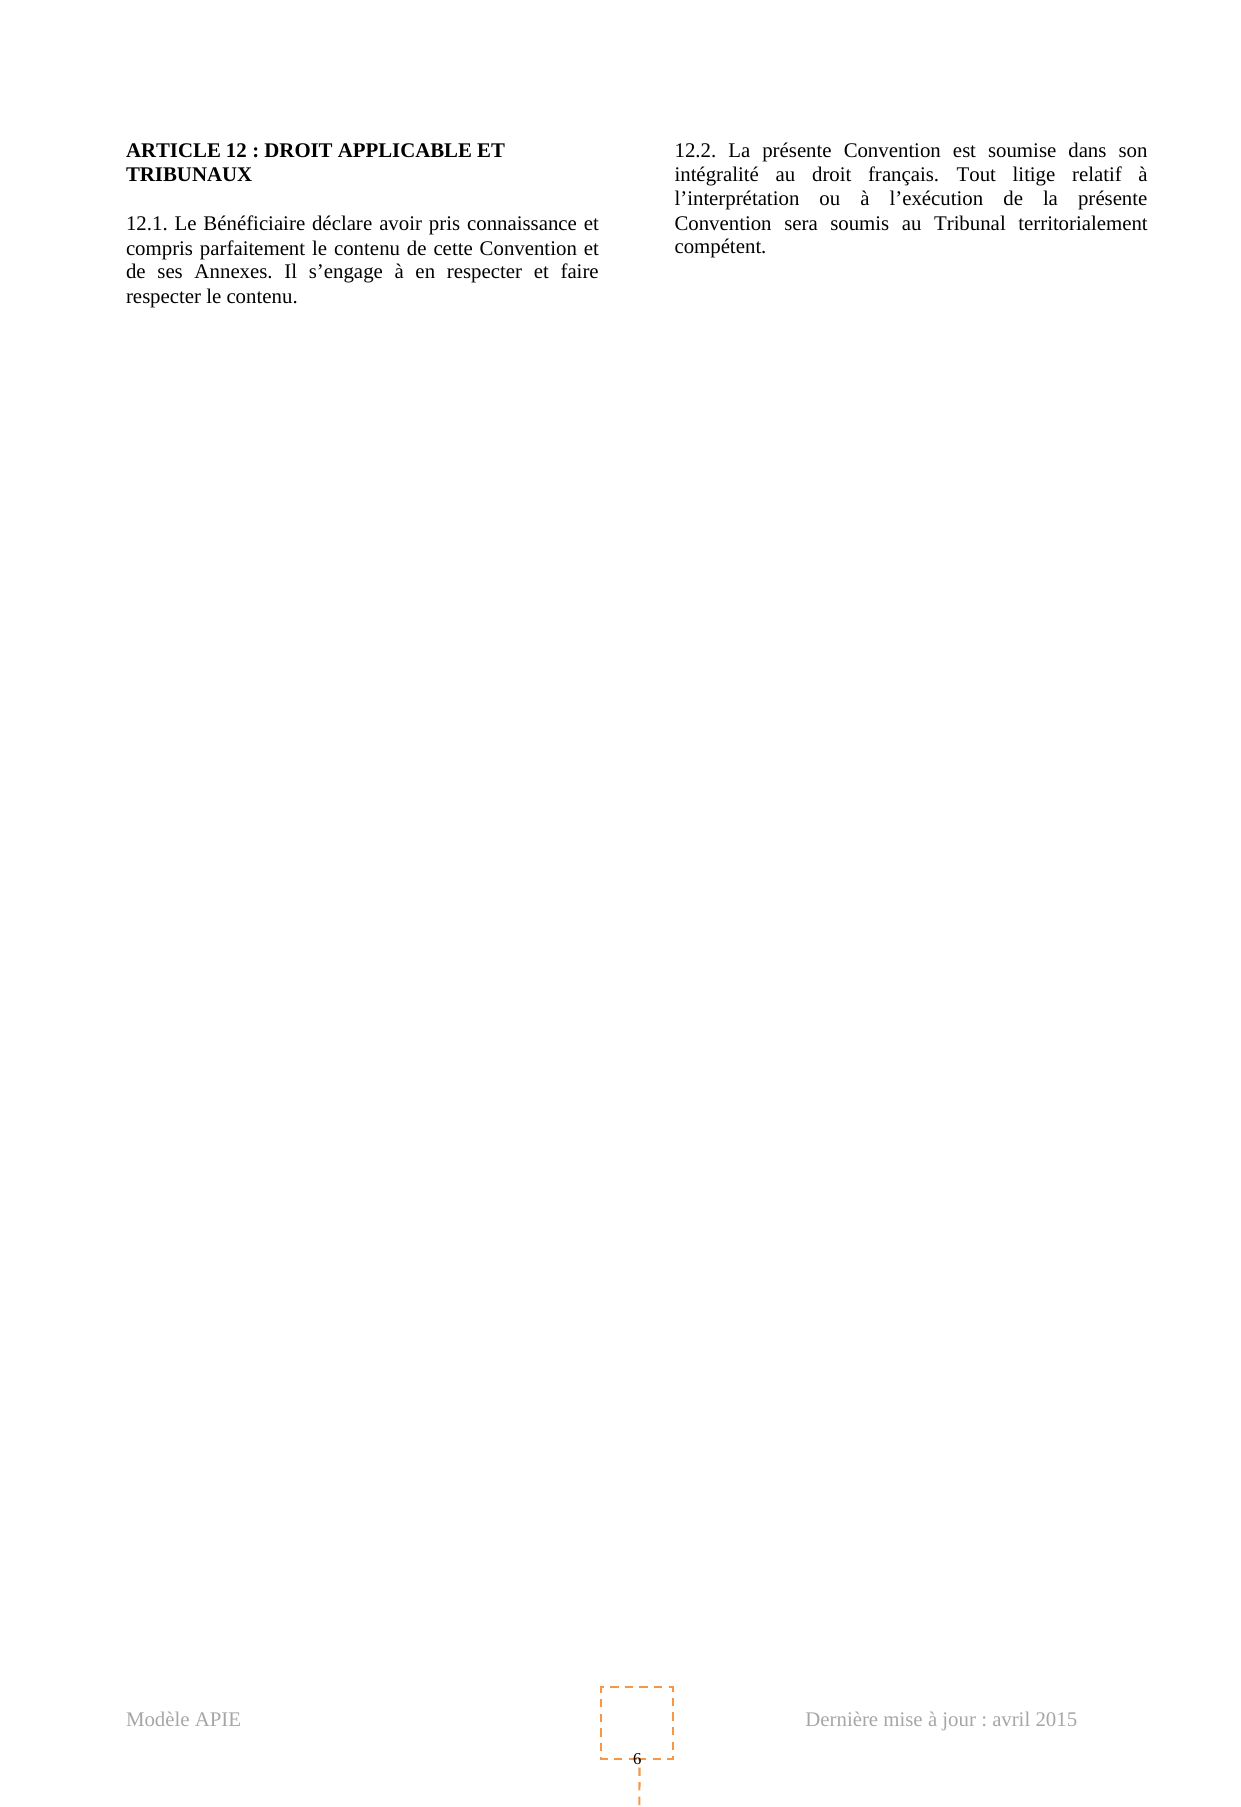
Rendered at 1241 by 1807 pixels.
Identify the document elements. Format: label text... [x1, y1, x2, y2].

text 12.1. Le Bénéficiaire déclare avoir pris connaissance et compris parfaitement le contenu de cette Convention et de ses Annexes. Il s’engage à en respecter et faire respecter le contenu. [126, 211, 599, 308]
text 12.2. La présente Convention est soumise dans son intégralité au droit français. Tout litige relatif à l’interprétation ou à l’exécution de la présente Convention sera soumis au Tribunal territorialement compétent. [674, 138, 1148, 258]
subtitle ARTICLE 12 : DROIT APPLICABLE ET TRIBUNAUX [126, 138, 599, 186]
